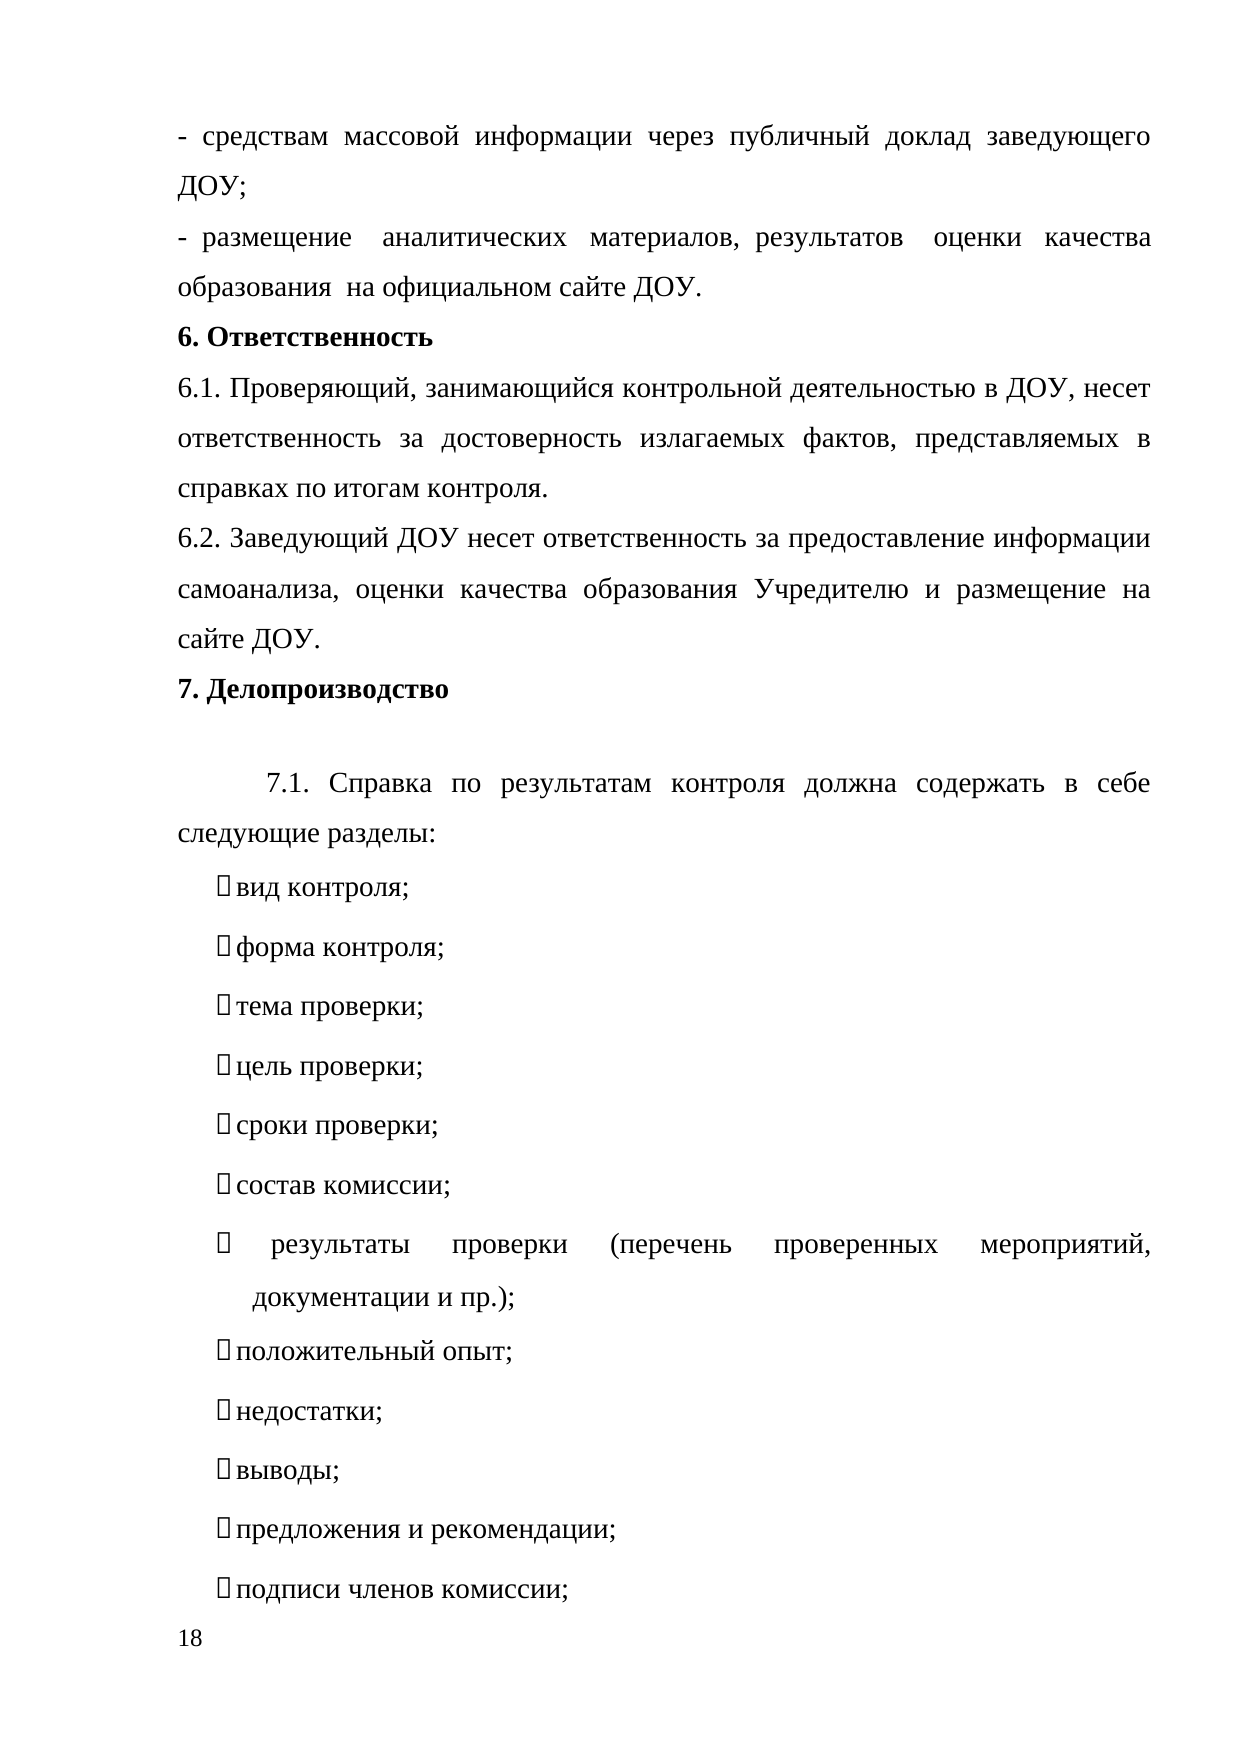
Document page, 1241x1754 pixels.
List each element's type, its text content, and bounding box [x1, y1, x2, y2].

text 7.1. Справка по результатам контроля должна содержать в себе следующие разделы: [177, 765, 1152, 849]
text - средствам массовой информации через публичный доклад заведующего ДОУ; [177, 118, 1152, 202]
text  состав комиссии; [215, 1163, 1152, 1203]
text  вид контроля; [215, 866, 1152, 905]
text  подписи членов комиссии; [215, 1567, 1152, 1607]
text  положительный опыт; [215, 1329, 1152, 1369]
text  недостатки; [215, 1389, 1152, 1428]
text  выводы; [215, 1448, 1152, 1488]
text  тема проверки; [215, 984, 1152, 1024]
text  сроки проверки; [215, 1103, 1152, 1143]
text  результаты проверки (перечень проверенных мероприятий, документации и пр.); [215, 1222, 1152, 1312]
text 7. Делопроизводство [177, 672, 1152, 705]
text  форма контроля; [215, 925, 1152, 965]
text - размещение аналитических материалов, результатов оценки качества образования на официальном сайте ДОУ. [177, 219, 1152, 303]
text 6.2. Заведующий ДОУ несет ответственность за предоставление информации самоанализа, оценки качества образования Учредителю и размещение на сайте ДОУ. [177, 521, 1152, 655]
text 6.1. Проверяющий, занимающийся контрольной деятельностью в ДОУ, несет ответственность за достоверность излагаемых фактов, представляемых в справках по итогам контроля. [177, 370, 1152, 504]
text 6. Ответственность [177, 319, 1152, 353]
text  предложения и рекомендации; [215, 1508, 1152, 1547]
text  цель проверки; [215, 1044, 1152, 1084]
